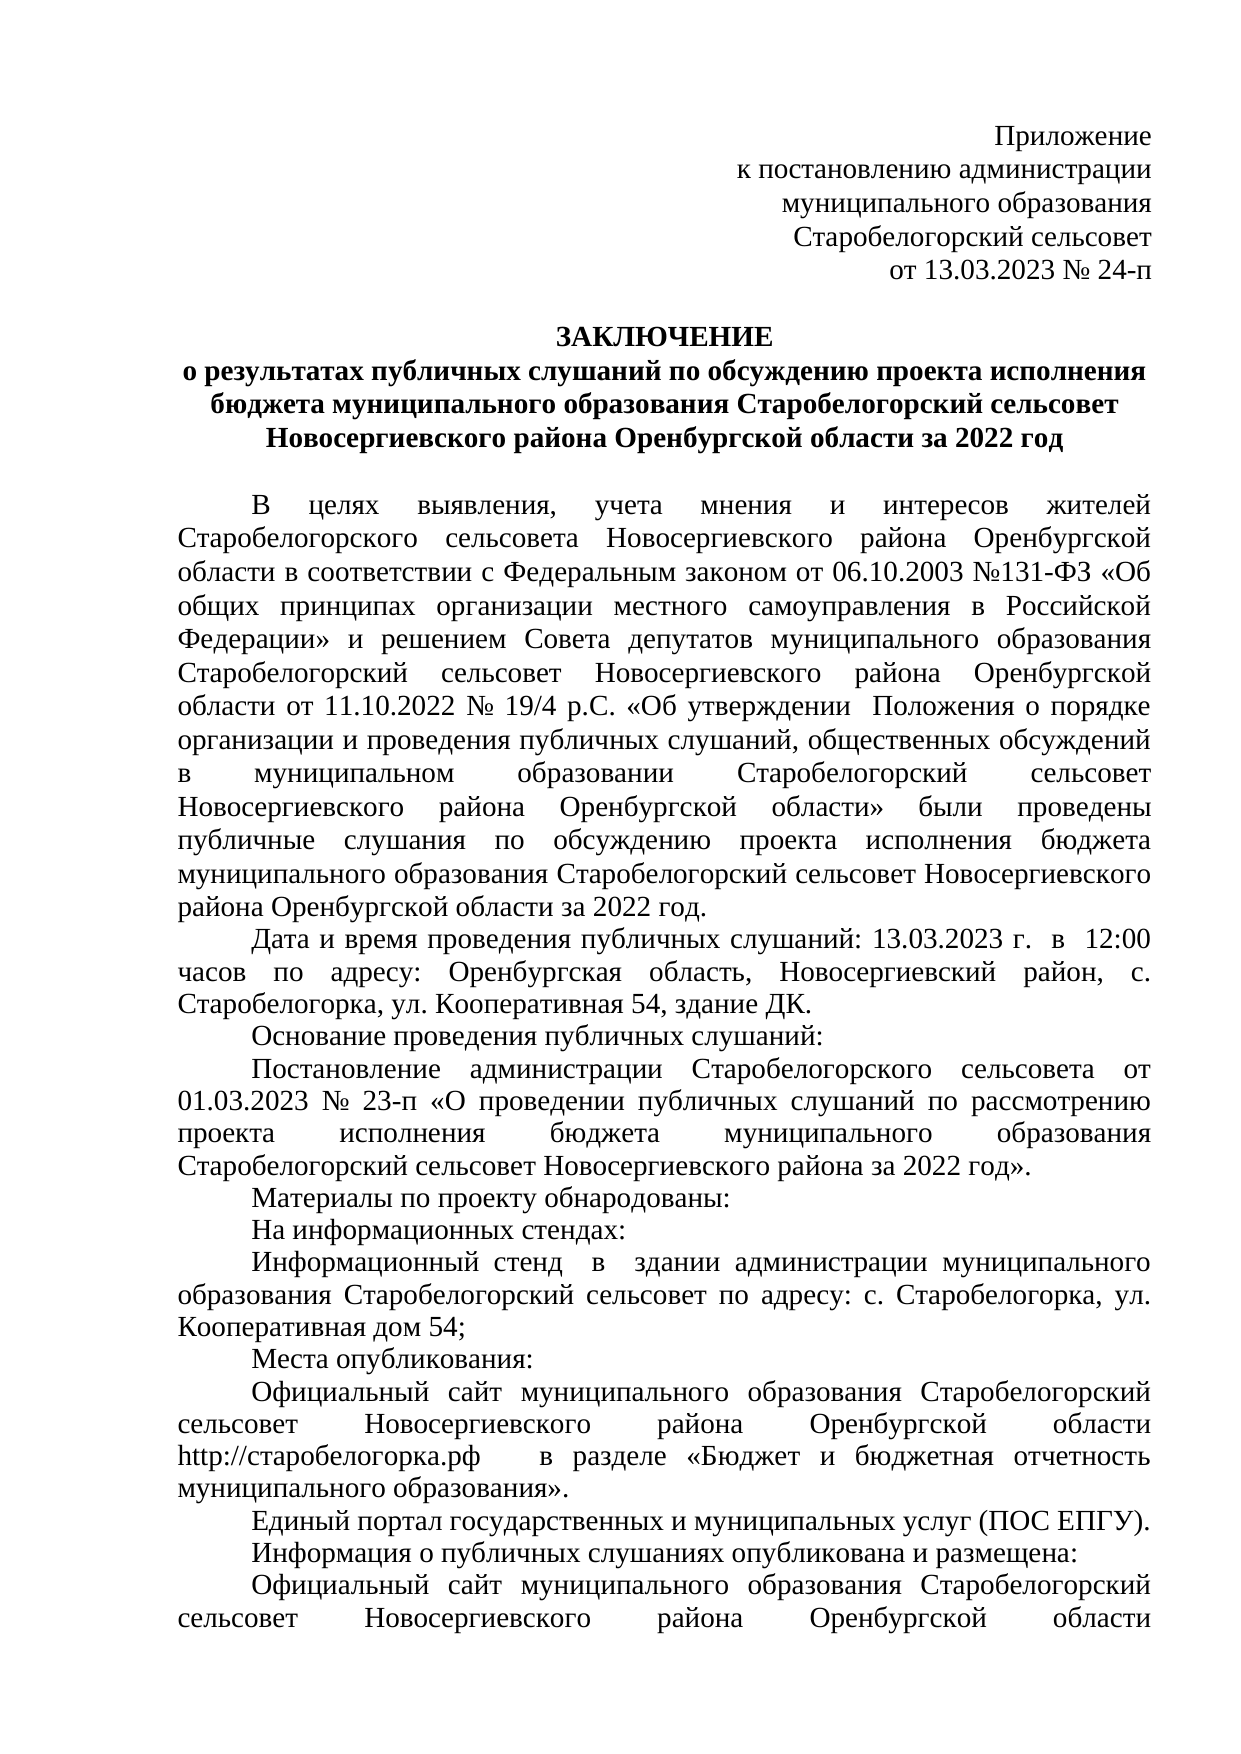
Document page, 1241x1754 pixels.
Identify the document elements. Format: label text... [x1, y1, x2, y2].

text от 13.03.2023 № 24-п [177, 252, 1152, 286]
text Информация о публичных слушаниях опубликована и размещена: [177, 1537, 1152, 1569]
text Официальный сайт муниципального образования Старобелогорский сельсовет Новосергиевского района Оренбургской области http://старобелогорка.рф в разделе «Бюджет и бюджетная отчетность муниципального образования». [177, 1375, 1152, 1504]
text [177, 1569, 1152, 1633]
text На информационных стендах: [177, 1214, 1152, 1246]
text Материалы по проекту обнародованы: [177, 1181, 1152, 1214]
text В целях выявления, учета мнения и интересов жителей Старобелогорского сельсовета Новосергиевского района Оренбургской области в соответствии с Федеральным законом от 06.10.2003 №131-ФЗ «Об общих принципах организации местного самоуправления в Российской Федерации» и решением Совета депутатов муниципального образования Старобелогорский сельсовет Новосергиевского района Оренбургской области от 11.10.2022 № 19/4 р.С. «Об утверждении Положения о порядке организации и проведения публичных слушаний, общественных обсуждений в муниципальном образовании Старобелогорский сельсовет Новосергиевского района Оренбургской области» были проведены публичные слушания по обсуждению проекта исполнения бюджета муниципального образования Старобелогорский сельсовет Новосергиевского района Оренбургской области за 2022 год. [177, 487, 1152, 923]
text муниципального образования [177, 185, 1152, 219]
text Старобелогорский сельсовет [177, 219, 1152, 252]
text Единый портал государственных и муниципальных услуг (ПОС ЕПГУ). [177, 1504, 1152, 1537]
text Дата и время проведения публичных слушаний: 13.03.2023 г. в 12:00 часов по адресу: Оренбургская область, Новосергиевский район, с. Старобелогорка, ул. Кооперативная 54, здание ДК. [177, 923, 1152, 1020]
text Основание проведения публичных слушаний: [177, 1020, 1152, 1052]
text к постановлению администрации [177, 152, 1152, 185]
text Приложение [177, 118, 1152, 152]
text Информационный стенд в здании администрации муниципального образования Старобелогорский сельсовет по адресу: с. Старобелогорка, ул. Кооперативная дом 54; [177, 1246, 1152, 1343]
text Постановление администрации Старобелогорского сельсовета от 01.03.2023 № 23-п «О проведении публичных слушаний по рассмотрению проекта исполнения бюджета муниципального образования Старобелогорский сельсовет Новосергиевского района за 2022 год». [177, 1052, 1152, 1181]
text о результатах публичных слушаний по обсуждению проекта исполнения бюджета муниципального образования Старобелогорский сельсовет Новосергиевского района Оренбургской области за 2022 год [177, 353, 1152, 453]
text ЗАКЛЮЧЕНИЕ [177, 319, 1152, 353]
text Места опубликования: [177, 1343, 1152, 1375]
